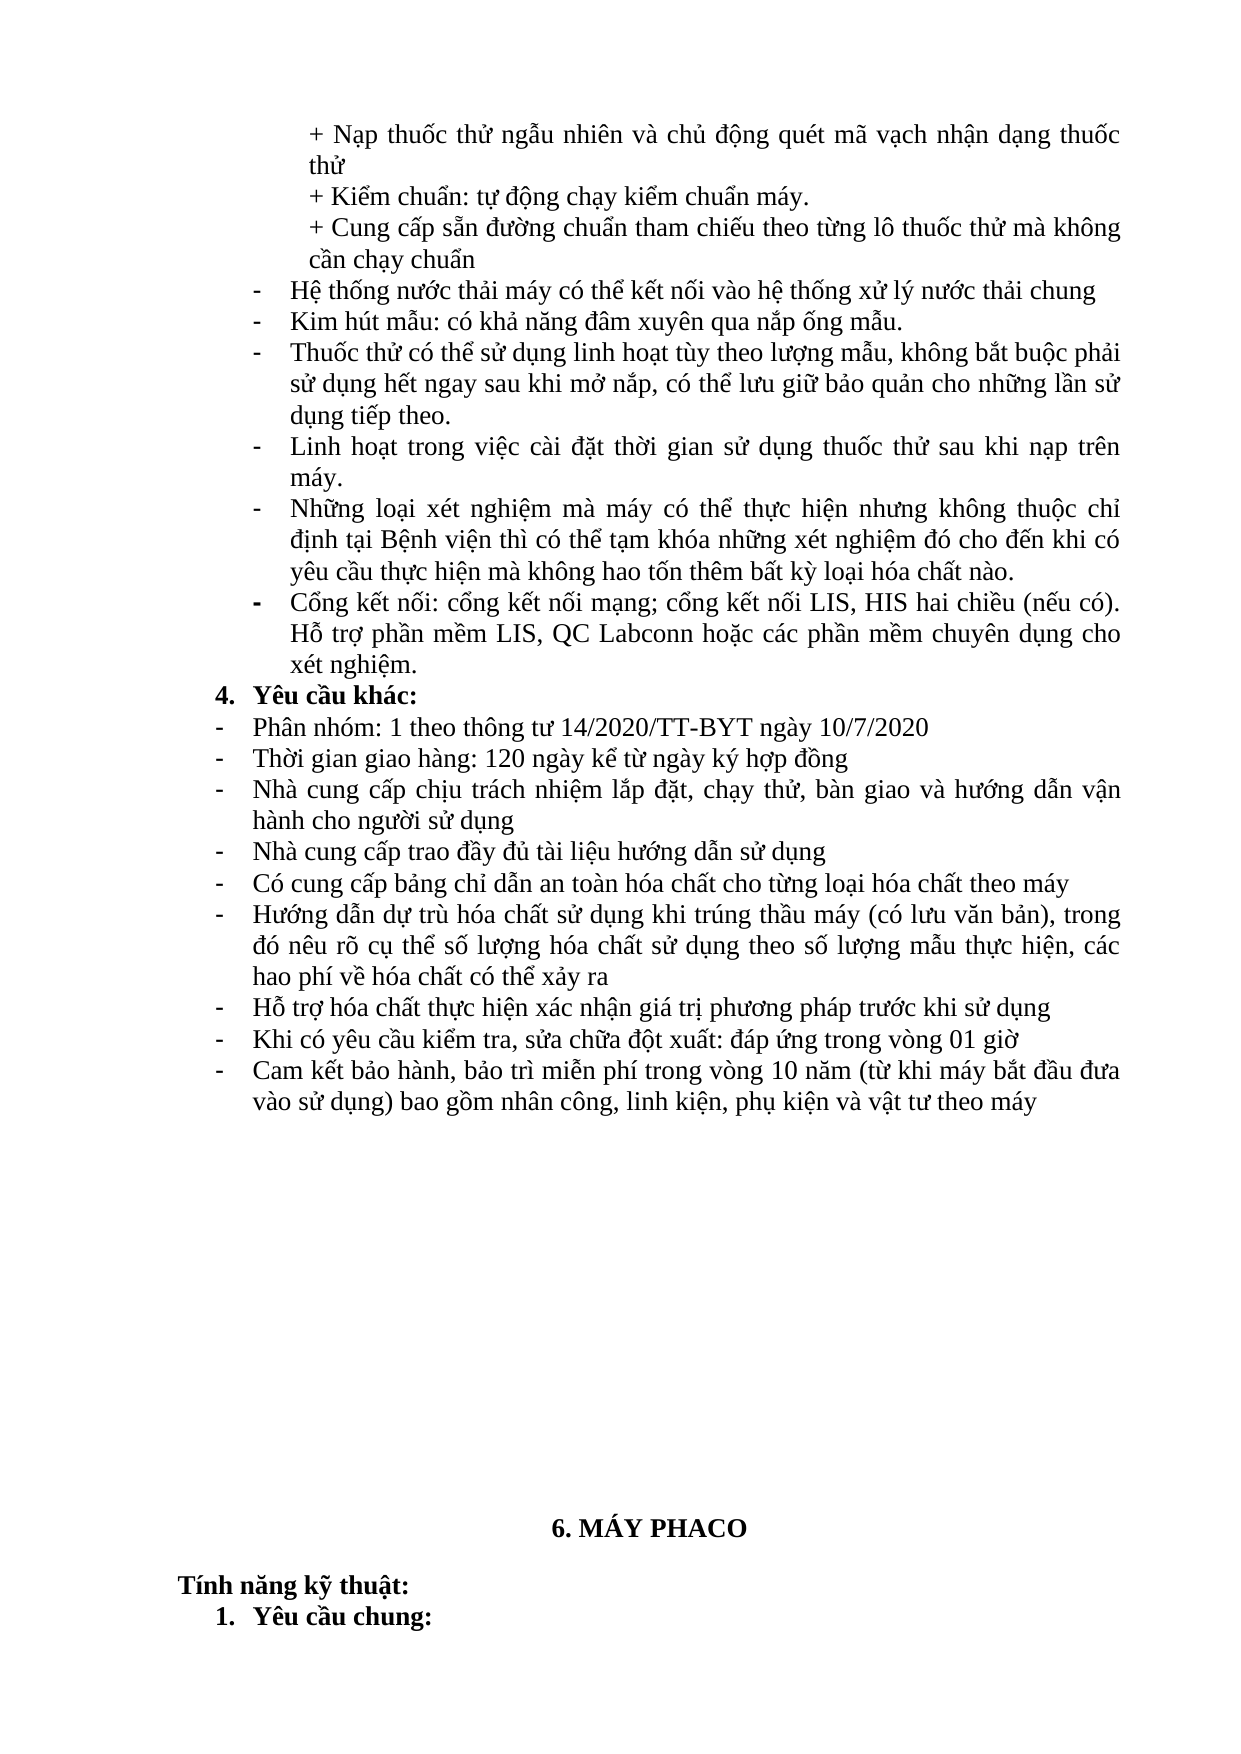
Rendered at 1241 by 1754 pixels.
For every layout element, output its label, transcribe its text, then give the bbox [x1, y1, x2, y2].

text + Kiểm chuẩn: tự động chạy kiểm chuẩn máy. [308, 180, 1122, 212]
list Nhà cung cấp trao đầy đủ tài liệu hướng dẫn sử dụng [215, 835, 1122, 867]
list Những loại xét nghiệm mà máy có thể thực hiện nhưng không thuộc chỉ định tại Bệnh viện thì có thể tạm khóa những xét nghiệm đó cho đến khi có yêu cầu thực hiện mà không hao tốn thêm bất kỳ loại hóa chất nào. [252, 492, 1122, 586]
list Hỗ trợ hóa chất thực hiện xác nhận giá trị phương pháp trước khi sử dụng [215, 991, 1122, 1023]
list Thuốc thử có thể sử dụng linh hoạt tùy theo lượng mẫu, không bắt buộc phải sử dụng hết ngay sau khi mở nắp, có thể lưu giữ bảo quản cho những lần sử dụng tiếp theo. [252, 336, 1122, 430]
list Thời gian giao hàng: 120 ngày kể từ ngày ký hợp đồng [215, 742, 1122, 773]
list Hệ thống nước thải máy có thể kết nối vào hệ thống xử lý nước thải chung [252, 274, 1122, 305]
list Hướng dẫn dự trù hóa chất sử dụng khi trúng thầu máy (có lưu văn bản), trong đó nêu rõ cụ thể số lượng hóa chất sử dụng theo số lượng mẫu thực hiện, các hao phí về hóa chất có thể xảy ra [215, 898, 1122, 991]
list Có cung cấp bảng chỉ dẫn an toàn hóa chất cho từng loại hóa chất theo máy [215, 867, 1122, 898]
list Yêu cầu khác: [215, 679, 1122, 711]
list Nhà cung cấp chịu trách nhiệm lắp đặt, chạy thử, bàn giao và hướng dẫn vận hành cho người sử dụng [215, 773, 1122, 835]
list Kim hút mẫu: có khả năng đâm xuyên qua nắp ống mẫu. [252, 305, 1122, 336]
list Cổng kết nối: cổng kết nối mạng; cổng kết nối LIS, HIS hai chiều (nếu có). Hỗ trợ phần mềm LIS, QC Labconn hoặc các phần mềm chuyên dụng cho xét nghiệm. [252, 586, 1122, 679]
text + Cung cấp sẵn đường chuẩn tham chiếu theo từng lô thuốc thử mà không cần chạy chuẩn [308, 212, 1122, 274]
text 6. MÁY PHACO [177, 1512, 1122, 1543]
list Khi có yêu cầu kiểm tra, sửa chữa đột xuất: đáp ứng trong vòng 01 giờ [215, 1023, 1122, 1054]
list Phân nhóm: 1 theo thông tư 14/2020/TT-BYT ngày 10/7/2020 [215, 711, 1122, 742]
text + Nạp thuốc thử ngẫu nhiên và chủ động quét mã vạch nhận dạng thuốc thử [308, 118, 1122, 180]
list Cam kết bảo hành, bảo trì miễn phí trong vòng 10 năm (từ khi máy bắt đầu đưa vào sử dụng) bao gồm nhân công, linh kiện, phụ kiện và vật tư theo máy [215, 1054, 1122, 1116]
list Yêu cầu chung: [215, 1600, 1122, 1631]
list Tính năng kỹ thuật: [177, 1569, 1122, 1600]
list Linh hoạt trong việc cài đặt thời gian sử dụng thuốc thử sau khi nạp trên máy. [252, 430, 1122, 492]
